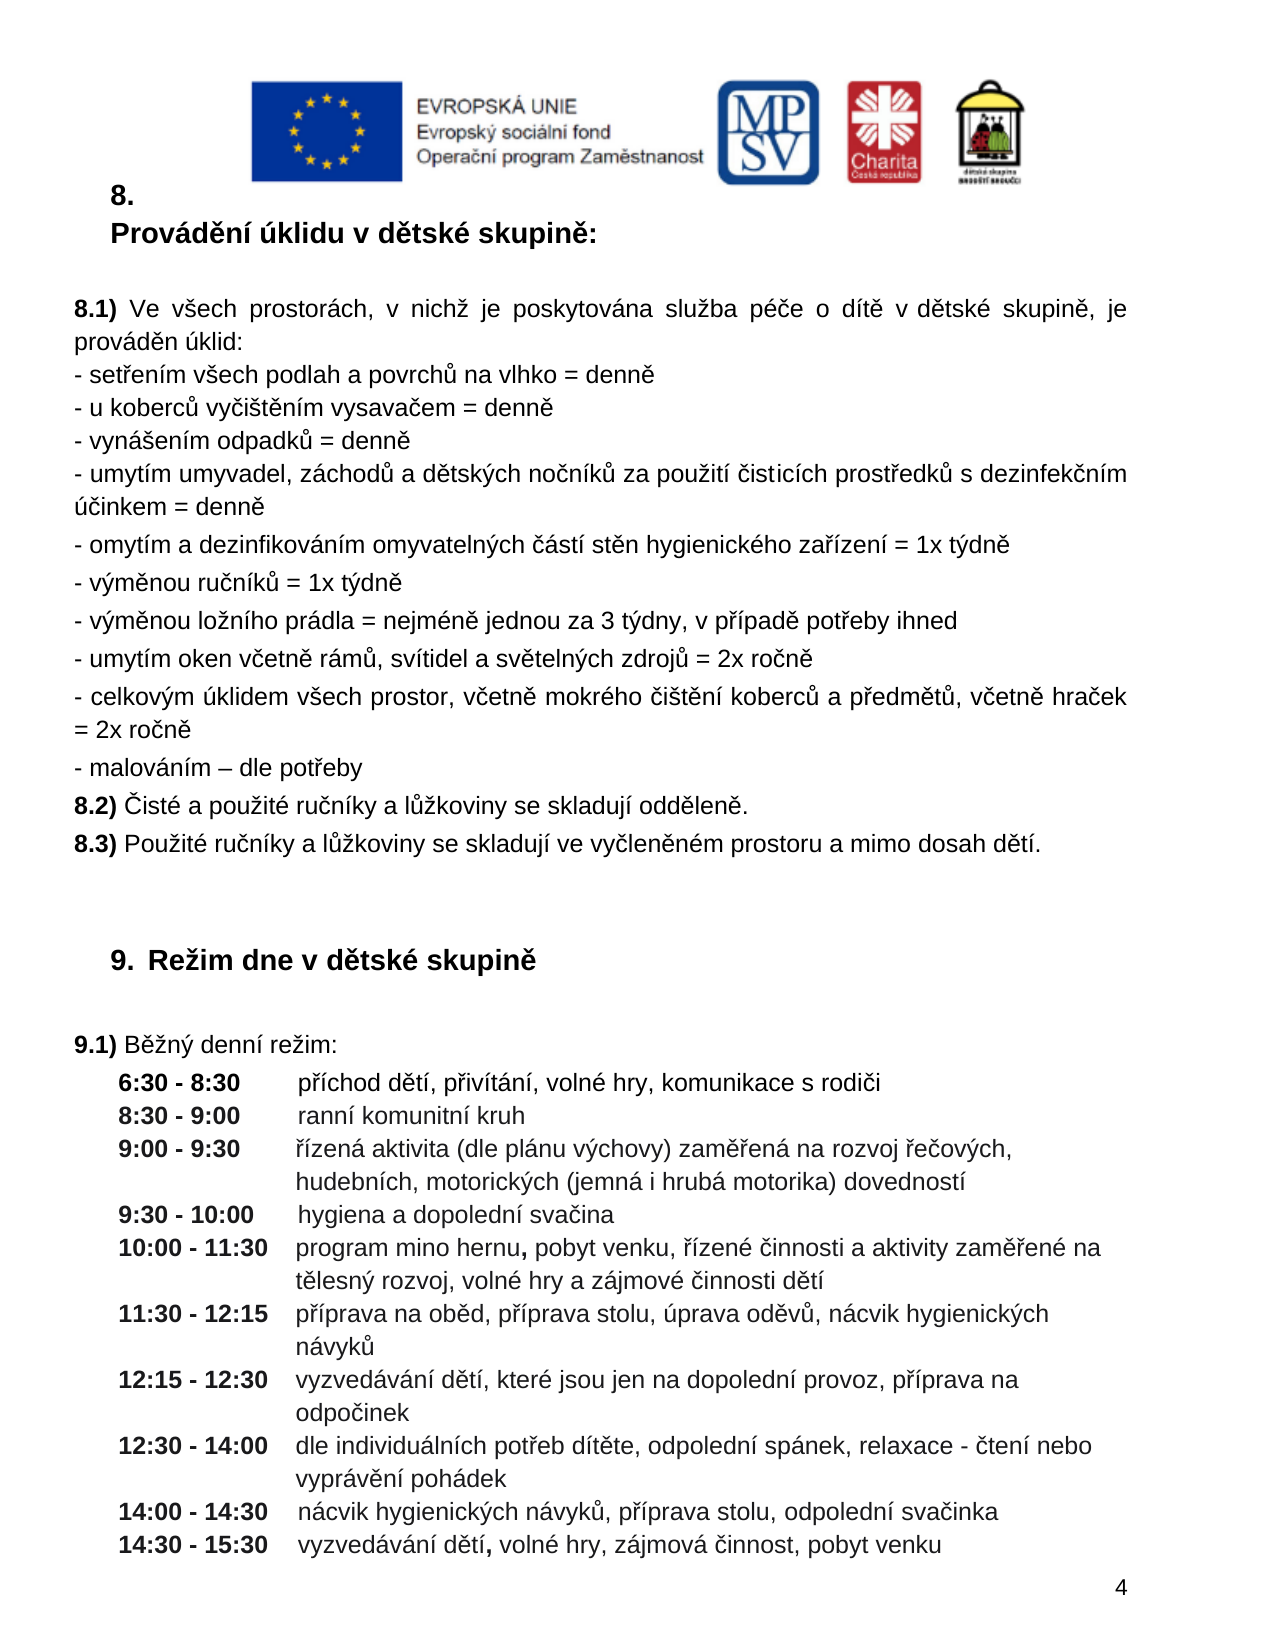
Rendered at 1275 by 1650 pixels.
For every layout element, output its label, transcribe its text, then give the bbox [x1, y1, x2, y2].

list Provádění úklidu v dětské skupině: [110, 178, 1127, 250]
text 8:30 - 9:00 ranní komunitní kruh [118, 1101, 1129, 1130]
picture [246, 64, 1029, 178]
text 9:30 - 10:00 hygiena a dopolední svačina [118, 1200, 1129, 1229]
text 12:30 - 14:00 dle individuálních potřeb dítěte, odpolední spánek, relaxace - čtení nebo vyprávění pohádek [118, 1431, 1129, 1493]
text 9:00 - 9:30 řízená aktivita (dle plánu výchovy) zaměřená na rozvoj řečových, hudebních, motorických (jemná i hrubá motorika) dovedností [118, 1134, 1129, 1196]
text 6:30 - 8:30 příchod dětí, přivítání, volné hry, komunikace s rodiči [118, 1068, 1127, 1097]
text - malováním – dle potřeby [74, 753, 1129, 782]
text 8.3) Použité ručníky a lůžkoviny se skladují ve vyčleněném prostoru a mimo dosah dětí. [74, 829, 1129, 858]
text - výměnou ložního prádla = nejméně jednou za 3 týdny, v případě potřeby ihned [74, 606, 1129, 634]
text - celkovým úklidem všech prostor, včetně mokrého čištění koberců a předmětů, včetně hraček = 2x ročně [74, 682, 1129, 743]
text 10:00 - 11:30 program mino hernu, pobyt venku, řízené činnosti a aktivity zaměřené na tělesný rozvoj, volné hry a zájmové činnosti dětí [118, 1233, 1129, 1295]
text - u koberců vyčištěním vysavačem = denně [74, 393, 1127, 421]
text - výměnou ručníků = 1x týdně [74, 568, 1129, 596]
text 14:30 - 15:30 vyzvedávání dětí, volné hry, zájmová činnost, pobyt venku [118, 1530, 1129, 1559]
text - umytím umyvadel, záchodů a dětských nočníků za použití čisticích prostředků s dezinfekčním účinkem = denně [74, 459, 1127, 520]
text 11:30 - 12:15 příprava na oběd, příprava stolu, úprava oděvů, nácvik hygienických návyků [118, 1299, 1129, 1361]
text 8.1) Ve všech prostorách, v nichž je poskytována služba péče o dítě v dětské skupině, je prováděn úklid: [74, 293, 1127, 355]
text 8.2) Čisté a použité ručníky a lůžkoviny se skladují odděleně. [74, 791, 1129, 819]
text 14:00 - 14:30 nácvik hygienických návyků, příprava stolu, odpolední svačinka [118, 1497, 1129, 1526]
text - setřením všech podlah a povrchů na vlhko = denně [74, 359, 1127, 388]
list Režim dne v dětské skupině [110, 943, 1129, 976]
text - vynášením odpadků = denně [74, 426, 1127, 454]
text 9.1) Běžný denní režim: [74, 1030, 1129, 1059]
text 12:15 - 12:30 vyzvedávání dětí, které jsou jen na dopolední provoz, příprava na odpočinek [118, 1365, 1129, 1427]
text - umytím oken včetně rámů, svítidel a světelných zdrojů = 2x ročně [74, 644, 1129, 672]
text - omytím a dezinfikováním omyvatelných částí stěn hygienického zařízení = 1x týdně [74, 530, 1129, 558]
